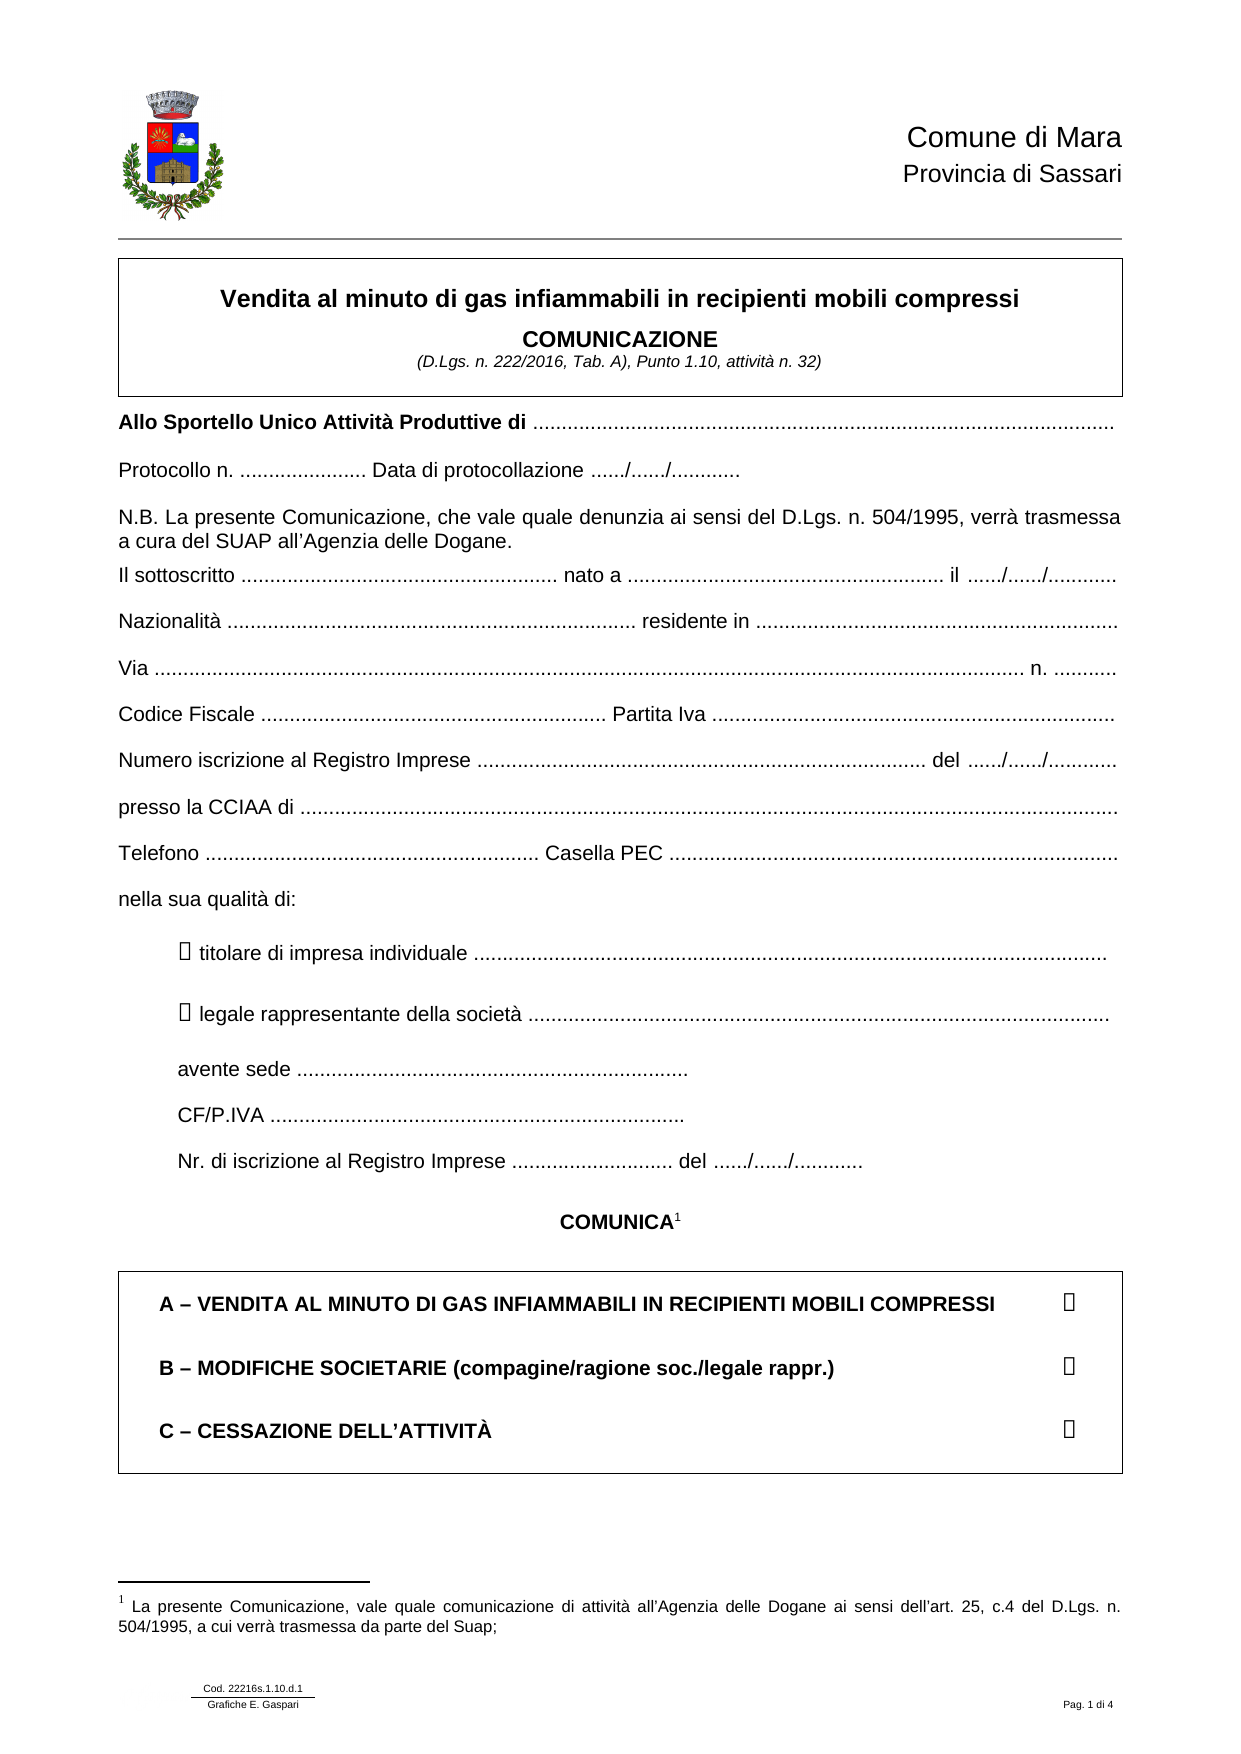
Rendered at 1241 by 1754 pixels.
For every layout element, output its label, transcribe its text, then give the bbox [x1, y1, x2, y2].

text Numero iscrizione al Registro Imprese .............................................................................. del ....../....../............ [118, 748, 1122, 772]
text presso la CCIAA di .............................................................................................................................................. [118, 794, 1122, 818]
text Nazionalità ....................................................................... residente in ............................................................... [118, 609, 1122, 633]
table_header A – VENDITA AL MINUTO DI GAS INFIAMMABILI IN RECIPIENTI MOBILI COMPRESSI  B – MODIFICHE SOCIETARIE (compagine/ragione soc./legale rappr.)  C – CESSAZIONE DELL’ATTIVITÀ  [119, 1272, 1122, 1473]
text  titolare di impresa individuale .............................................................................................................. [177, 934, 1122, 968]
text N.B. La presente Comunicazione, che vale quale denunzia ai sensi del D.Lgs. n. 504/1995, verrà trasmessa a cura del SUAP all’Agenzia delle Dogane. [118, 504, 1122, 552]
text Telefono .......................................................... Casella PEC .............................................................................. [118, 841, 1122, 865]
text avente sede .................................................................... [177, 1057, 1122, 1081]
text Protocollo n. ...................... Data di protocollazione ....../....../............ [118, 458, 1122, 482]
text Il sottoscritto ....................................................... nato a ....................................................... il ....../....../............ [118, 563, 1122, 587]
text Comune di Mara [224, 121, 1122, 154]
table_header Vendita al minuto di gas infiammabili in recipienti mobili compressi COMUNICAZIONE (D.Lgs. n. 222/2016, Tab. A), Punto 1.10, attività n. 32) [119, 259, 1122, 396]
text Provincia di Sassari [224, 159, 1122, 188]
text nella sua qualità di: [118, 887, 1122, 911]
text  legale rappresentante della società ..................................................................................................... [177, 995, 1122, 1029]
text Nr. di iscrizione al Registro Imprese ............................ del ....../....../............ [177, 1149, 1122, 1173]
text Allo Sportello Unico Attività Produttive di ..................................................................................................... [118, 410, 1122, 434]
text Codice Fiscale ............................................................ Partita Iva ...................................................................... [118, 702, 1122, 726]
picture [122, 90, 224, 221]
text CF/P.IVA ........................................................................ [177, 1103, 1122, 1127]
text Via ....................................................................................................................................................... n. ........... [118, 656, 1122, 679]
text COMUNICA [118, 1210, 1122, 1234]
